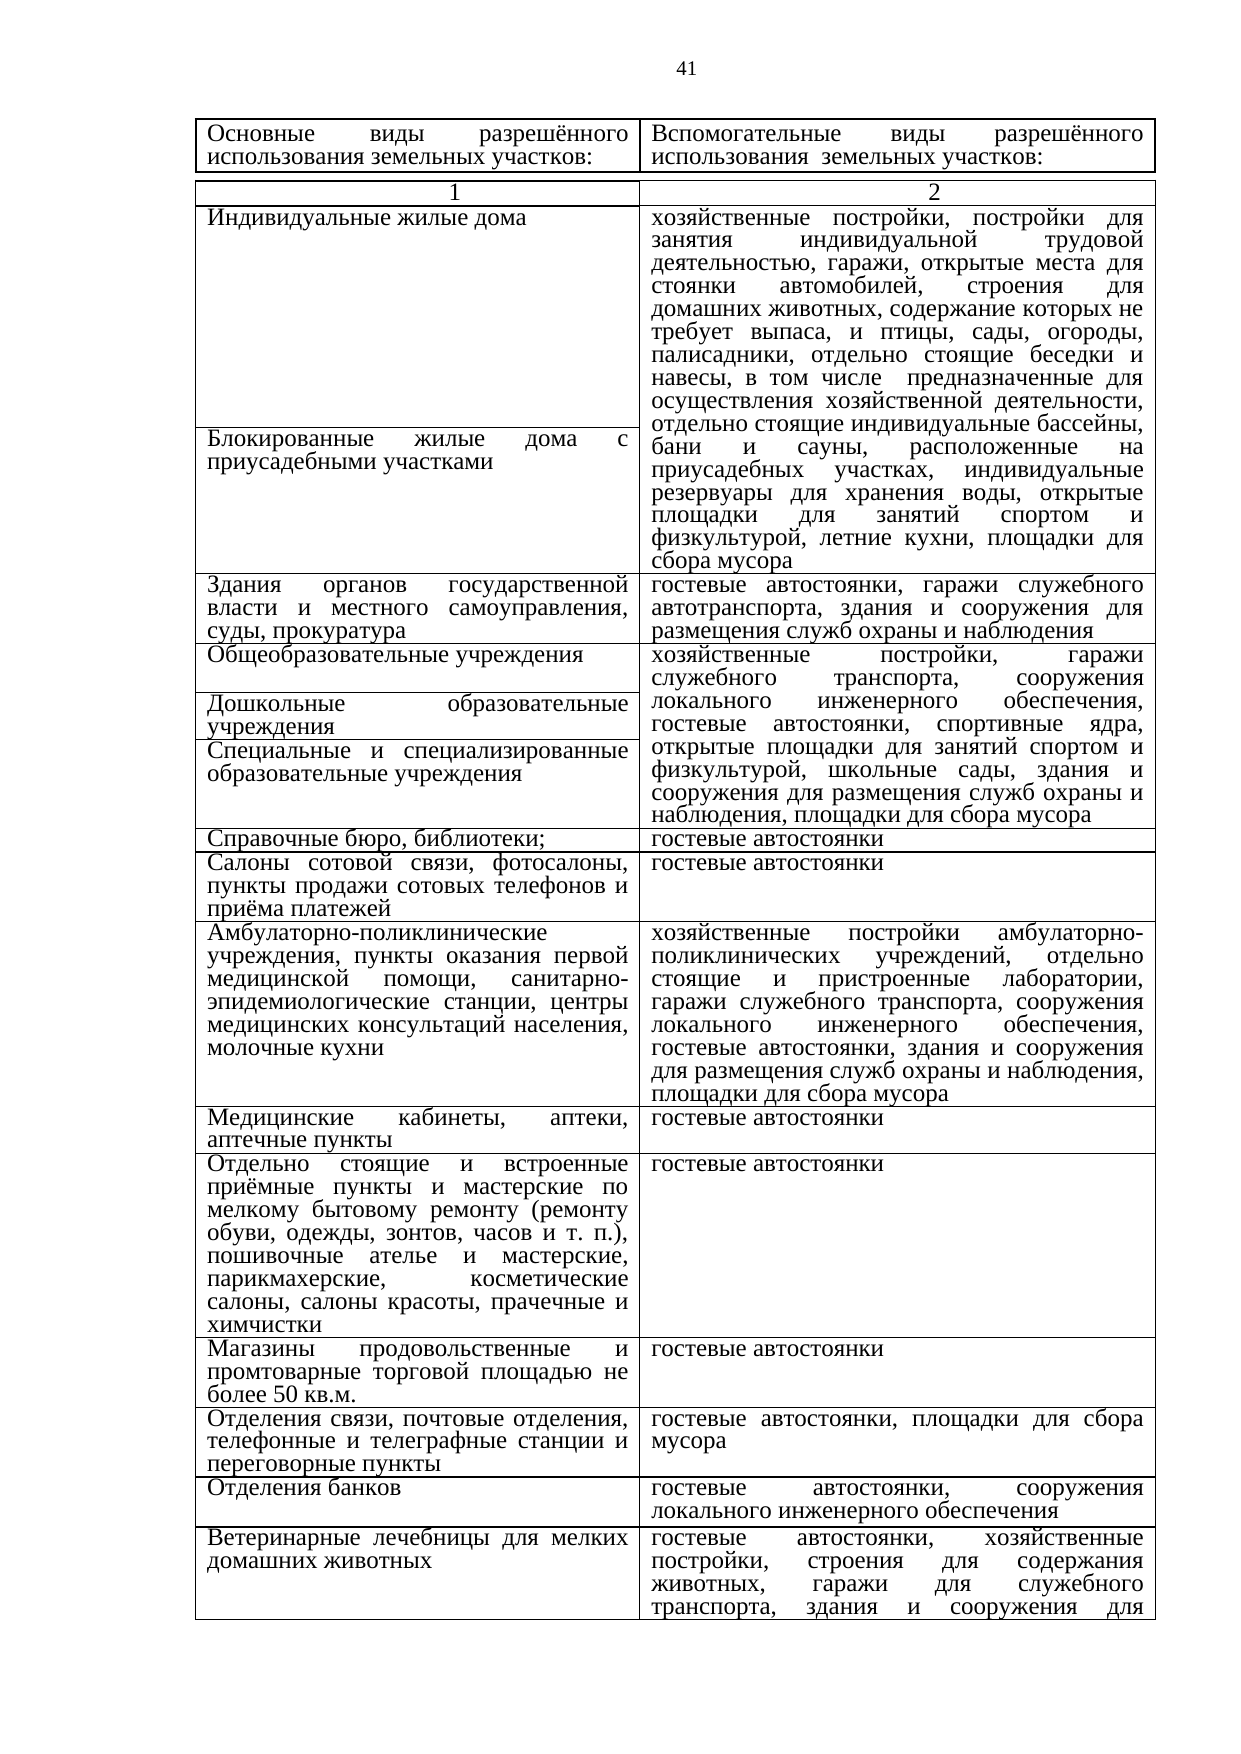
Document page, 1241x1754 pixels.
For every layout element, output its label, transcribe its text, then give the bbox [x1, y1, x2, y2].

table_cell Магазины продовольственные и промтоварные торговой площадью не более 50 кв.м. [196, 1338, 639, 1407]
table_cell Индивидуальные жилые дома [196, 207, 639, 427]
table_cell гостевые автостоянки [640, 1154, 1155, 1337]
table_header 1 [196, 182, 639, 204]
table_cell гостевые автостоянки [640, 1338, 1155, 1407]
table_cell гостевые автостоянки, площадки для сбора мусора [640, 1408, 1155, 1476]
table_cell Общеобразовательные учреждения [196, 644, 639, 692]
table_cell Отделения банков [196, 1478, 639, 1526]
table_cell Салоны сотовой связи, фотосалоны, пункты продажи сотовых телефонов и приёма платежей [196, 853, 639, 921]
table_header Основные виды разрешённого использования земельных участков: [197, 120, 639, 171]
table_cell Амбулаторно-поликлинические учреждения, пункты оказания первой медицинской помощи, санитарно-эпидемиологические станции, центры медицинских консультаций населения, молочные кухни [196, 922, 639, 1106]
table_cell хозяйственные постройки амбулаторно-поликлинических учреждений, отдельно стоящие и пристроенные лаборатории, гаражи служебного транспорта, сооружения локального инженерного обеспечения, гостевые автостоянки, здания и сооружения для размещения служб охраны и наблюдения, площадки для сбора мусора [640, 922, 1155, 1106]
table_cell гостевые автостоянки [640, 829, 1155, 851]
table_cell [640, 1528, 1155, 1619]
table_cell хозяйственные постройки, гаражи служебного транспорта, сооружения локального инженерного обеспечения, гостевые автостоянки, спортивные ядра, открытые площадки для занятий спортом и физкультурой, школьные сады, здания и сооружения для размещения служб охраны и наблюдения, площадки для сбора мусора [640, 644, 1155, 827]
table_cell Блокированные жилые дома с приусадебными участками [196, 428, 639, 573]
table_cell Медицинские кабинеты, аптеки, аптечные пункты [196, 1107, 639, 1152]
table_cell Здания органов государственной власти и местного самоуправления, суды, прокуратура [196, 574, 639, 643]
table_cell Отдельно стоящие и встроенные приёмные пункты и мастерские по мелкому бытовому ремонту (ремонту обуви, одежды, зонтов, часов и т. п.), пошивочные ателье и мастерские, парикмахерские, косметические салоны, салоны красоты, прачечные и химчистки [196, 1154, 639, 1337]
table_cell гостевые автостоянки [640, 1107, 1155, 1152]
table_cell хозяйственные постройки, постройки для занятия индивидуальной трудовой деятельностью, гаражи, открытые места для стоянки автомобилей, строения для домашних животных, содержание которых не требует выпаса, и птицы, сады, огороды, палисадники, отдельно стоящие беседки и навесы, в том числе предназначенные для осуществления хозяйственной деятельности, отдельно стоящие индивидуальные бассейны, бани и сауны, расположенные на приусадебных участках, индивидуальные резервуары для хранения воды, открытые площадки для занятий спортом и физкультурой, летние кухни, площадки для сбора мусора [640, 206, 1155, 573]
table_cell Дошкольные образовательные учреждения [196, 693, 639, 739]
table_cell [196, 1528, 639, 1619]
table_header 2 [640, 181, 1155, 204]
table_cell Специальные и специализированные образовательные учреждения [196, 740, 639, 827]
table_cell гостевые автостоянки, сооружения локального инженерного обеспечения [640, 1478, 1155, 1526]
table_cell Отделения связи, почтовые отделения, телефонные и телеграфные станции и переговорные пункты [196, 1408, 639, 1476]
table_cell гостевые автостоянки [640, 853, 1155, 921]
table_cell Справочные бюро, библиотеки; [196, 829, 639, 851]
table_header Вспомогательные виды разрешённого использования земельных участков: [641, 120, 1154, 171]
table_cell гостевые автостоянки, гаражи служебного автотранспорта, здания и сооружения для размещения служб охраны и наблюдения [640, 574, 1155, 643]
